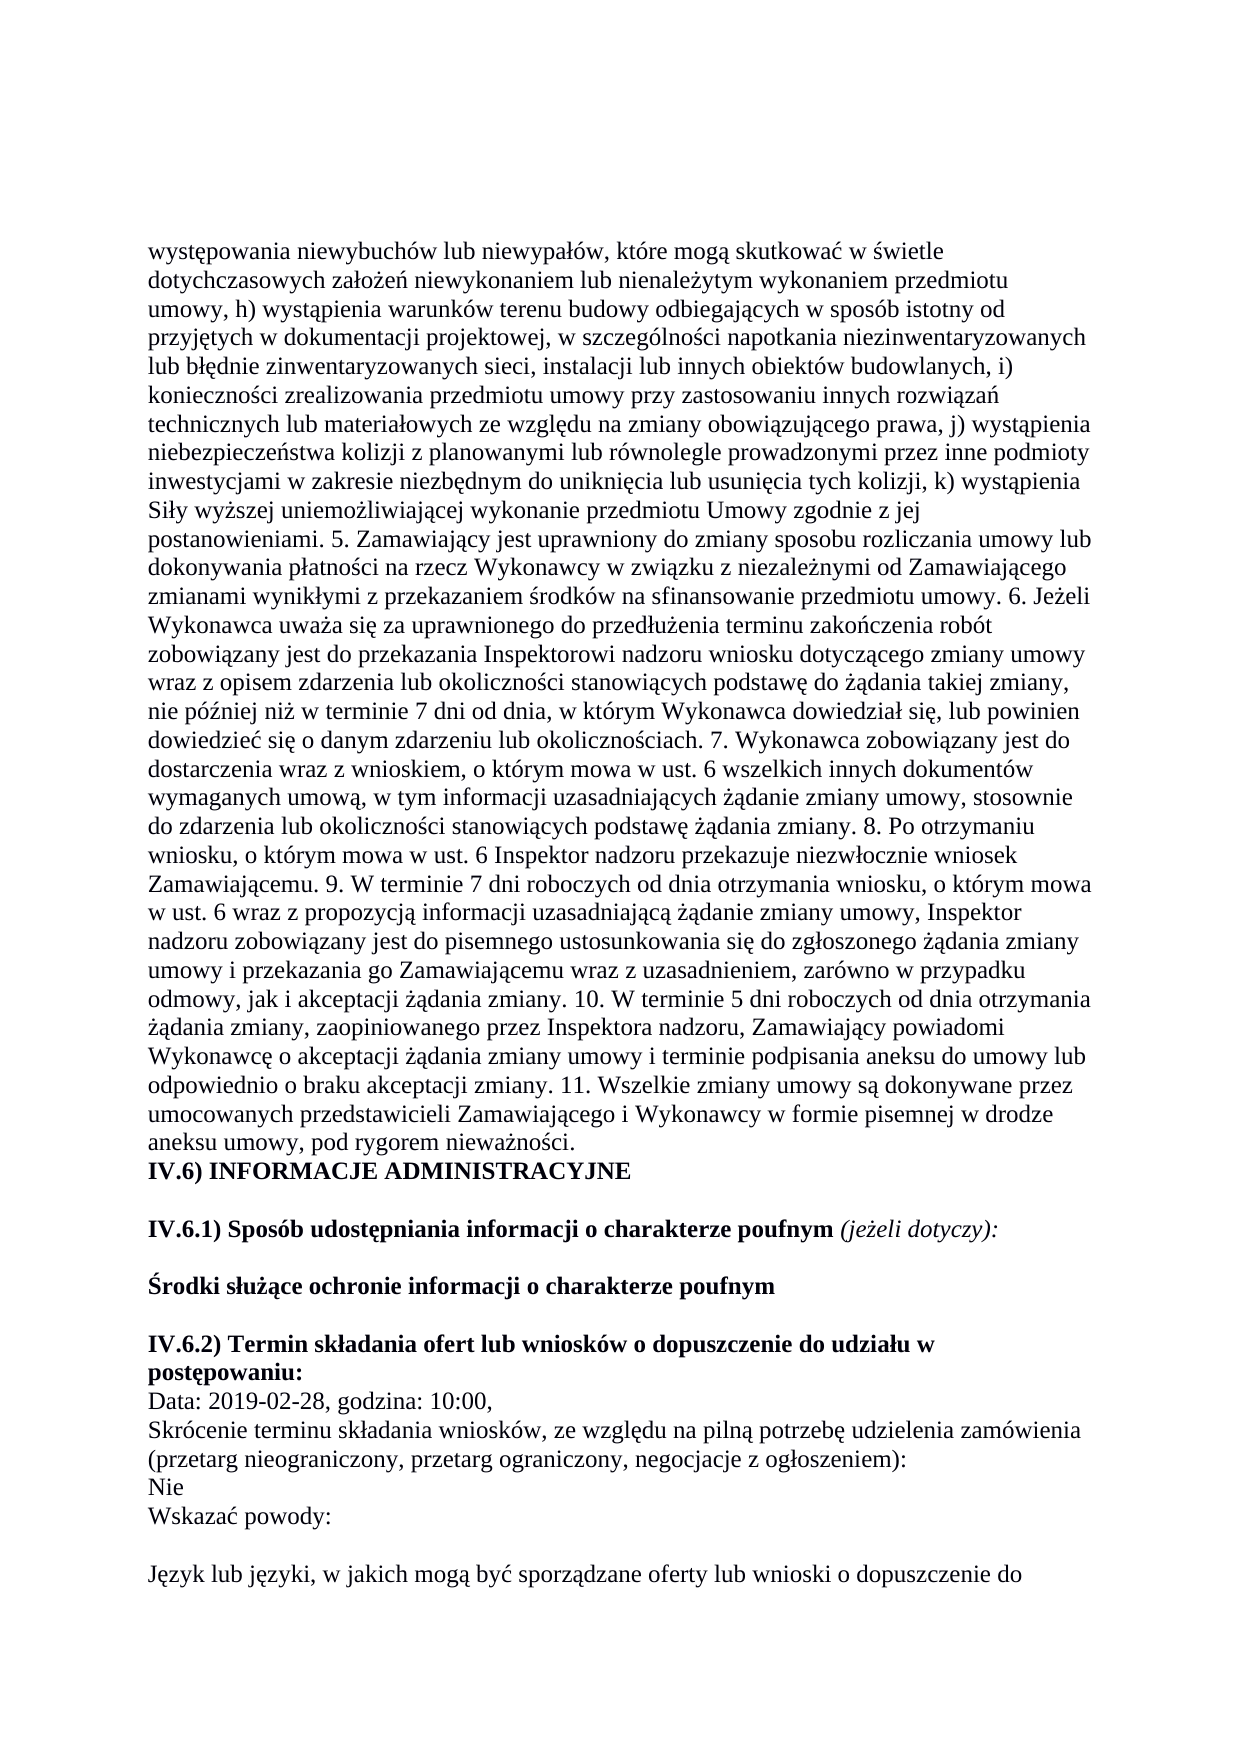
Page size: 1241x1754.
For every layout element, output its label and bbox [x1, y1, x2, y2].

text [148, 236, 1092, 1587]
